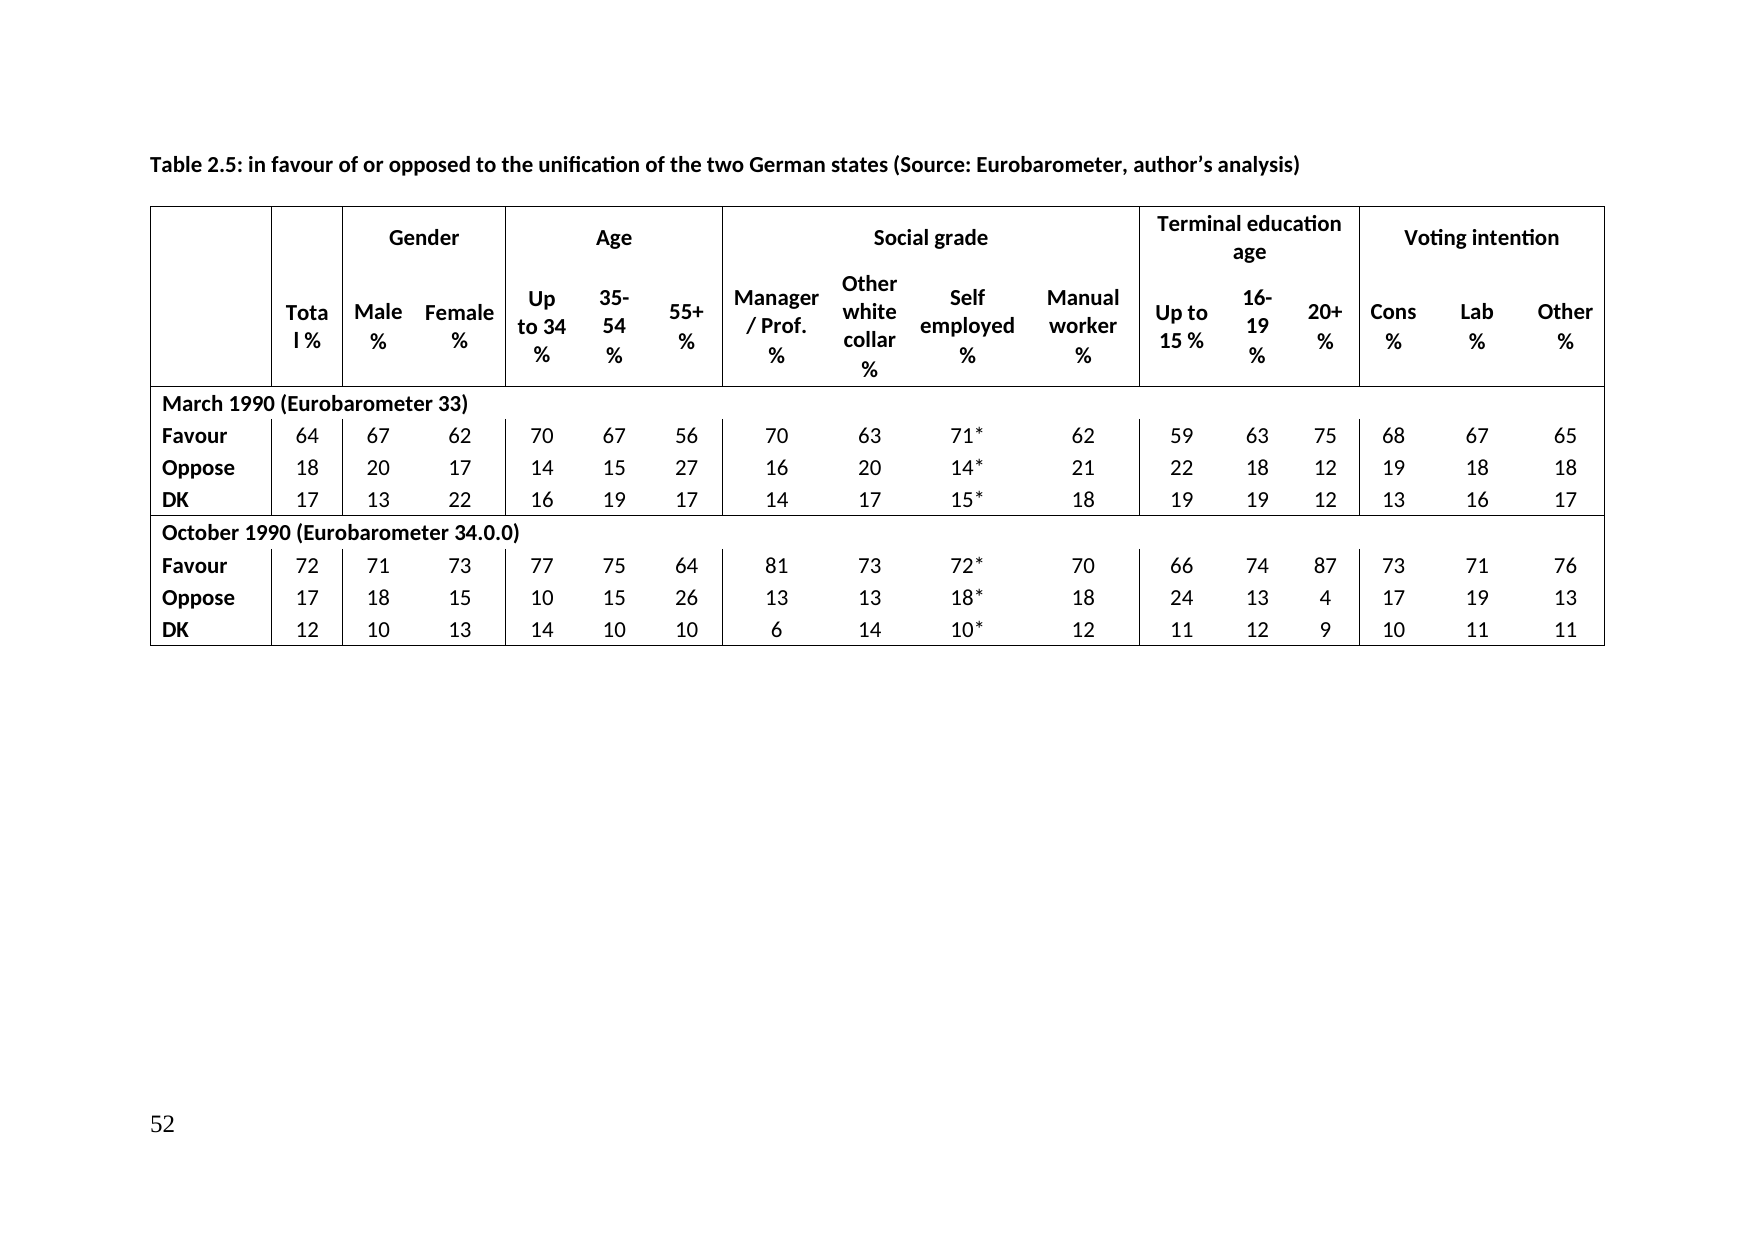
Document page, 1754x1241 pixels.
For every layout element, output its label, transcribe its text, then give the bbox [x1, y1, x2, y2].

table_cell 13 [343, 483, 414, 515]
table_cell 71 [1428, 549, 1526, 581]
table_cell 12 [272, 613, 342, 645]
table_cell 19 [1360, 451, 1428, 483]
table_cell 18 [272, 451, 342, 483]
table_cell 13 [831, 581, 908, 613]
table_cell 12 [1291, 483, 1359, 515]
table_cell Favour [151, 549, 271, 581]
table_cell 70 [1026, 549, 1139, 581]
table_cell 70 [506, 419, 578, 451]
table_cell 17 [650, 483, 722, 515]
table_cell 76 [1526, 549, 1604, 581]
table_cell 77 [506, 549, 578, 581]
table_cell 13 [723, 581, 831, 613]
table_cell 26 [650, 581, 722, 613]
table_header Gender [343, 207, 505, 267]
table_header [272, 207, 342, 267]
table_cell 17 [414, 451, 505, 483]
table_cell 74 [1223, 549, 1291, 581]
table_cell 20+ % [1291, 267, 1359, 386]
table_cell Oppose [151, 451, 271, 483]
table_cell 21 [1026, 451, 1139, 483]
text Table 2.5: in favour of or opposed to the unification of the two German states (Source: Eurobarometer, author’s analysis) [150, 150, 1604, 178]
table_cell 14* [909, 451, 1026, 483]
table_cell 18 [1026, 483, 1139, 515]
table_cell 17 [1526, 483, 1604, 515]
table_cell 72 [272, 549, 342, 581]
table_cell 70 [723, 419, 831, 451]
table_cell Up to 15 % [1140, 267, 1223, 386]
table_cell 67 [578, 419, 650, 451]
table_cell 64 [272, 419, 342, 451]
table_cell 10 [1360, 613, 1428, 645]
table_cell 19 [1140, 483, 1223, 515]
table_cell 87 [1291, 549, 1359, 581]
table_cell 75 [1291, 419, 1359, 451]
table_cell 19 [1428, 581, 1526, 613]
table_cell Self employed % [909, 267, 1026, 386]
table_cell 73 [1360, 549, 1428, 581]
table_cell 15 [578, 581, 650, 613]
table_cell 27 [650, 451, 722, 483]
table_cell 14 [506, 613, 578, 645]
table_cell 11 [1428, 613, 1526, 645]
table_cell 24 [1140, 581, 1223, 613]
table_cell 16-19 % [1223, 267, 1291, 386]
table_cell 15 [578, 451, 650, 483]
table_cell 56 [650, 419, 722, 451]
table_cell 10 [343, 613, 414, 645]
table_cell 75 [578, 549, 650, 581]
table_cell 67 [343, 419, 414, 451]
table_cell Lab % [1428, 267, 1526, 386]
table_header [151, 207, 271, 267]
table_cell Cons % [1360, 267, 1428, 386]
table_cell 17 [272, 483, 342, 515]
table_cell 18* [909, 581, 1026, 613]
table_cell 71 [343, 549, 414, 581]
table_cell Favour [151, 419, 271, 451]
table_header Voting intention [1360, 207, 1604, 267]
table_cell 63 [1223, 419, 1291, 451]
table_cell March 1990 (Eurobarometer 33) [151, 387, 1604, 419]
table_cell 17 [1360, 581, 1428, 613]
table_cell Other white collar % [831, 267, 908, 386]
table_cell 10 [650, 613, 722, 645]
table_cell 73 [414, 549, 505, 581]
table_cell 13 [1526, 581, 1604, 613]
table_cell 17 [272, 581, 342, 613]
table_cell 14 [723, 483, 831, 515]
table_cell 19 [1223, 483, 1291, 515]
table_cell 59 [1140, 419, 1223, 451]
table_cell 68 [1360, 419, 1428, 451]
table_cell 20 [343, 451, 414, 483]
table_cell 13 [414, 613, 505, 645]
table_cell 71* [909, 419, 1026, 451]
table_cell 11 [1526, 613, 1604, 645]
table_cell 14 [506, 451, 578, 483]
table_cell 17 [831, 483, 908, 515]
table_cell 10* [909, 613, 1026, 645]
table_cell 18 [1223, 451, 1291, 483]
table_cell 22 [1140, 451, 1223, 483]
table_cell Male % [343, 267, 414, 386]
table_cell 10 [506, 581, 578, 613]
table_cell 14 [831, 613, 908, 645]
table_cell 15* [909, 483, 1026, 515]
table_cell 10 [578, 613, 650, 645]
table_cell Up to 34 % [506, 267, 578, 386]
table_header Age [506, 207, 722, 267]
table_cell 67 [1428, 419, 1526, 451]
table_cell 73 [831, 549, 908, 581]
table_cell 62 [1026, 419, 1139, 451]
table_cell Oppose [151, 581, 271, 613]
table_cell 18 [1428, 451, 1526, 483]
table_cell DK [151, 483, 271, 515]
table_cell 35-54 % [578, 267, 650, 386]
table_cell DK [151, 613, 271, 645]
table_cell 63 [831, 419, 908, 451]
table_cell Manual worker % [1026, 267, 1139, 386]
table_cell October 1990 (Eurobarometer 34.0.0) [151, 516, 1604, 549]
table_cell 19 [578, 483, 650, 515]
table_cell 15 [414, 581, 505, 613]
table_cell 12 [1223, 613, 1291, 645]
table_cell 72* [909, 549, 1026, 581]
table_cell 18 [343, 581, 414, 613]
table_cell 55+ % [650, 267, 722, 386]
table_cell 16 [723, 451, 831, 483]
table_cell 11 [1140, 613, 1223, 645]
table_cell 22 [414, 483, 505, 515]
table_cell 16 [1428, 483, 1526, 515]
table_cell 13 [1360, 483, 1428, 515]
table_header Terminal education age [1140, 207, 1359, 267]
table_cell 12 [1291, 451, 1359, 483]
table_cell 13 [1223, 581, 1291, 613]
table_cell [151, 267, 271, 386]
table_cell Total % [272, 267, 342, 386]
table_cell 18 [1026, 581, 1139, 613]
table_cell 62 [414, 419, 505, 451]
table_cell 4 [1291, 581, 1359, 613]
table_header Social grade [723, 207, 1139, 267]
table_cell 64 [650, 549, 722, 581]
table_cell 9 [1291, 613, 1359, 645]
table_cell Female % [414, 267, 505, 386]
table_cell 16 [506, 483, 578, 515]
table_cell Other % [1526, 267, 1604, 386]
table_cell 12 [1026, 613, 1139, 645]
table_cell 6 [723, 613, 831, 645]
table_cell 20 [831, 451, 908, 483]
table_cell 81 [723, 549, 831, 581]
table_cell Manager / Prof. % [723, 267, 831, 386]
table_cell 18 [1526, 451, 1604, 483]
table_cell 65 [1526, 419, 1604, 451]
table_cell 66 [1140, 549, 1223, 581]
